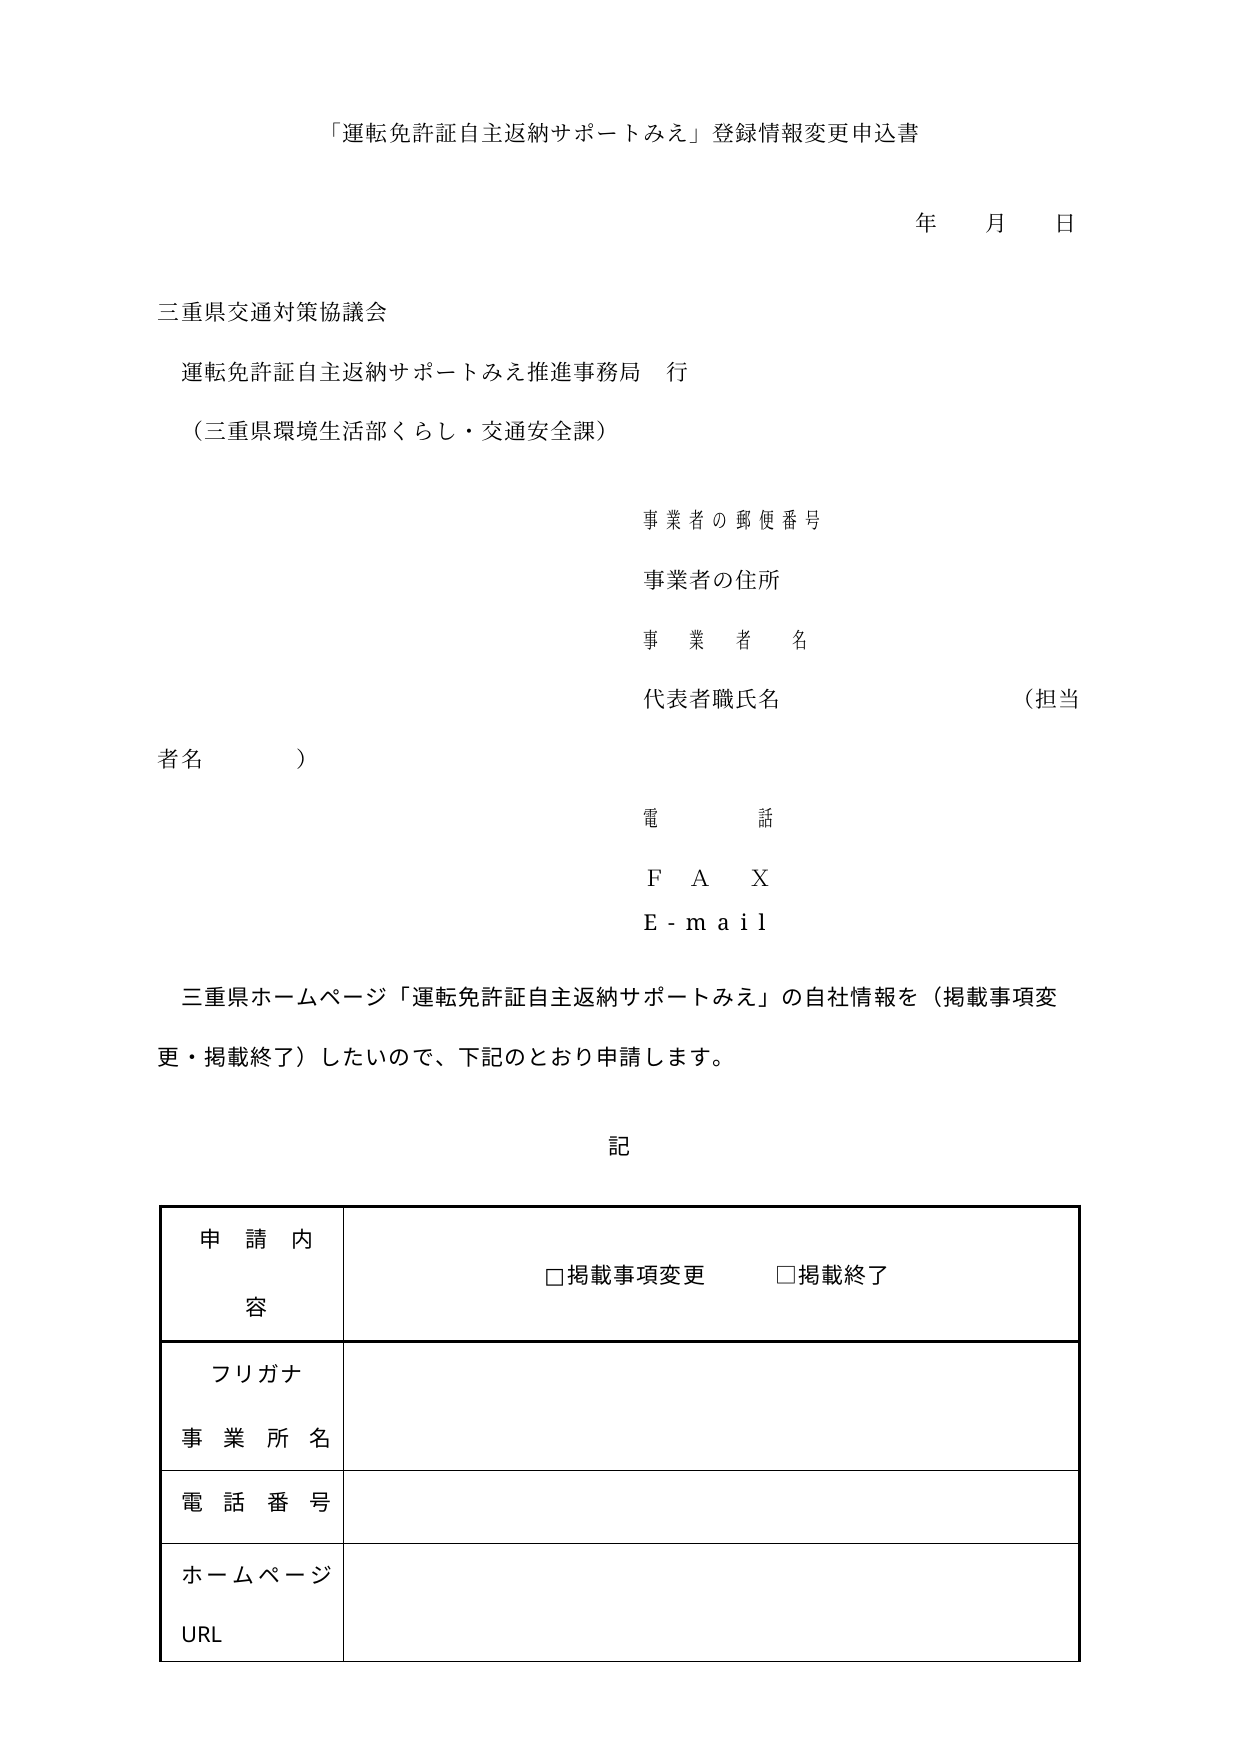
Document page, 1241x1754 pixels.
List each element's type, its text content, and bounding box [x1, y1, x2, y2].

subtitle 記 [158, 1115, 1083, 1175]
text E-mail [158, 907, 995, 936]
table_cell ホームページURL [162, 1544, 343, 1661]
text 年 月 日 [158, 192, 1077, 251]
table_header 申 請 内 容 [162, 1208, 343, 1339]
table_cell [344, 1471, 1078, 1543]
table_cell 電話番号 [162, 1471, 343, 1543]
text （三重県環境生活部くらし・交通安全課） [158, 400, 995, 460]
table_cell [344, 1343, 1078, 1470]
text 事業者名 [158, 609, 995, 668]
text 代表者職氏名 （担当者名 ） [158, 668, 1086, 787]
text 事業者の郵便番号 [158, 489, 995, 549]
table_header □掲載事項変更 □掲載終了 [344, 1208, 1078, 1339]
text 電話 [158, 787, 995, 847]
text 三重県交通対策協議会 [158, 281, 995, 341]
text 三重県ホームページ「運転免許証自主返納サポートみえ」の自社情報を（掲載事項変更・掲載終了）したいので、下記のとおり申請します。 [158, 966, 1086, 1085]
text ＦＡＸ [158, 847, 995, 907]
text 事業者の住所 [158, 549, 995, 609]
text 「運転免許証自主返納サポートみえ」登録情報変更申込書 [158, 102, 1083, 162]
table_cell [344, 1544, 1078, 1661]
text 運転免許証自主返納サポートみえ推進事務局 行 [158, 341, 995, 400]
table_cell フリガナ 事業所名 [162, 1343, 343, 1470]
